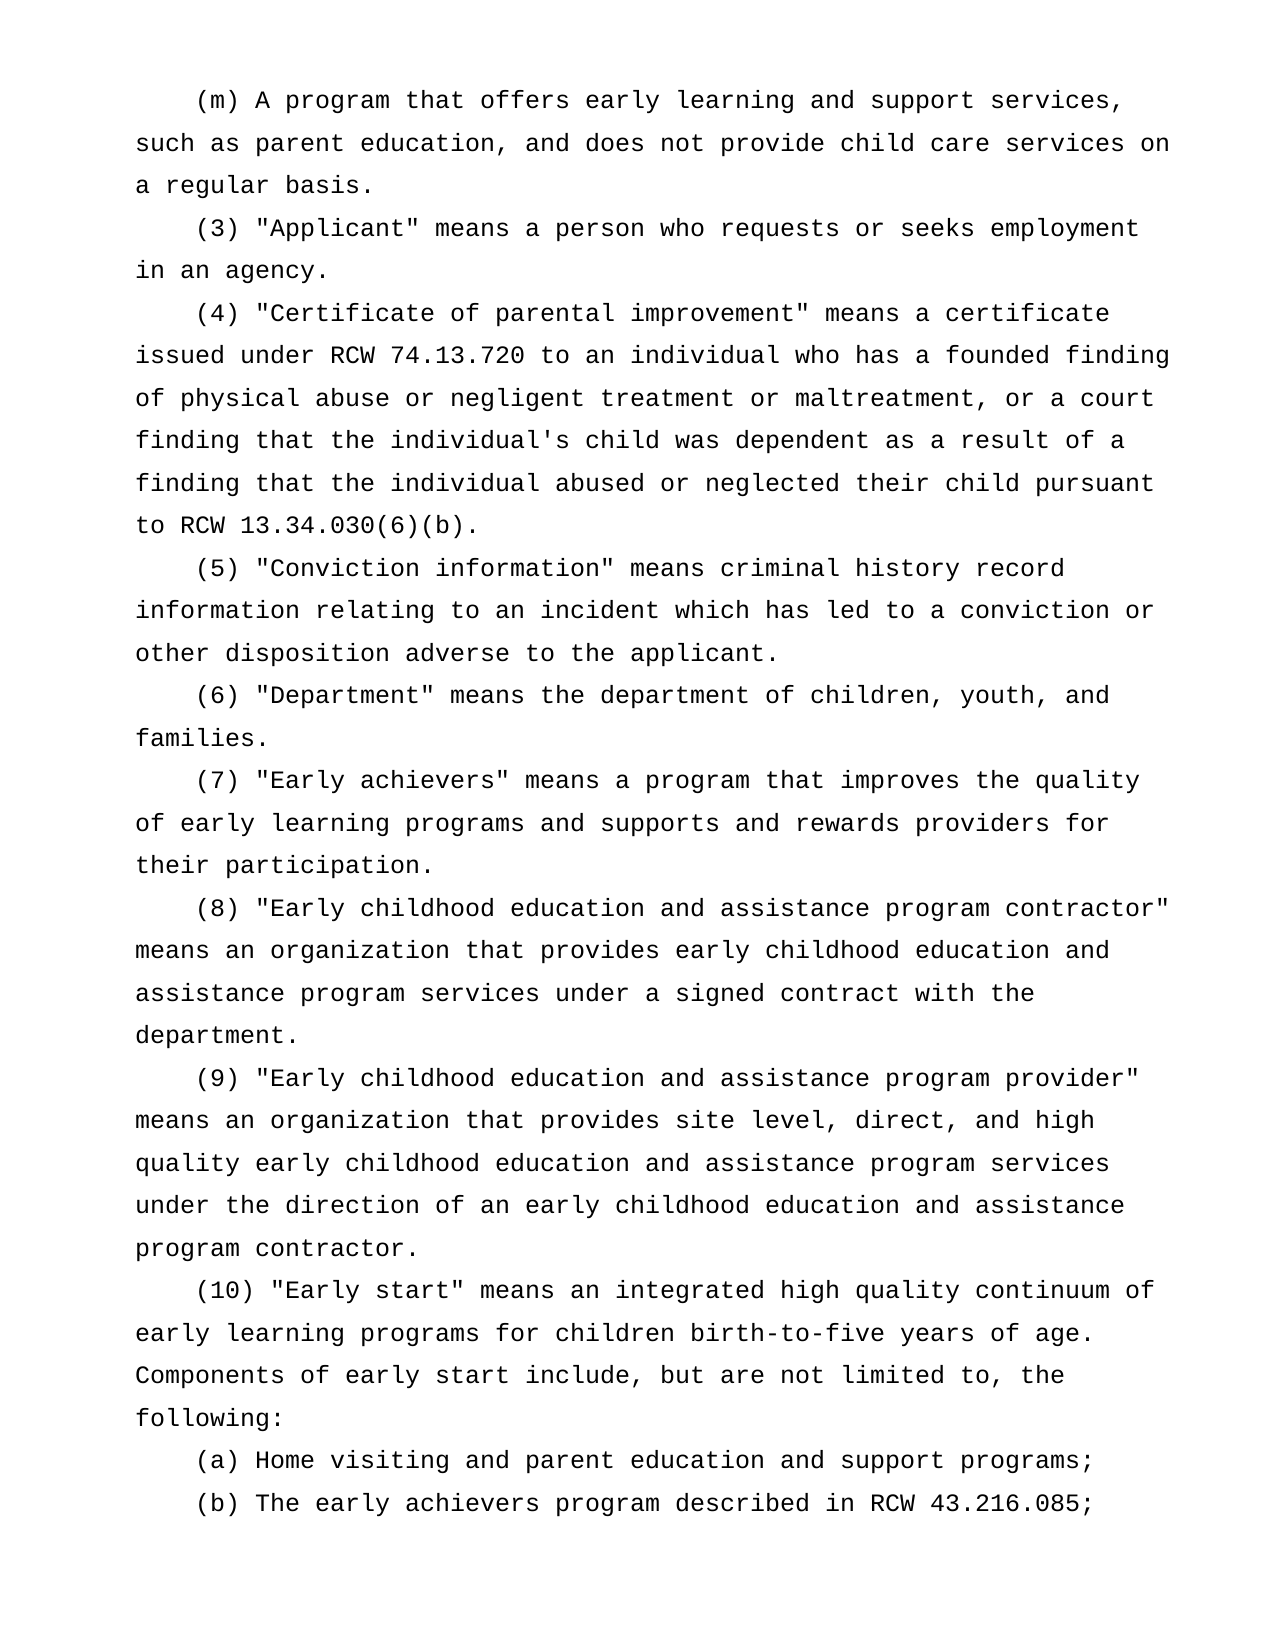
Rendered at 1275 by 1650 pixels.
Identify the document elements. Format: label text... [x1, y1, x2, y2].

text (6) "Department" means the department of children, youth, and families. [135, 670, 1170, 755]
text (3) "Applicant" means a person who requests or seeks employment in an agency. [135, 202, 1170, 287]
text (9) "Early childhood education and assistance program provider" means an organization that provides site level, direct, and high quality early childhood education and assistance program services under the direction of an early childhood education and assistance program contractor. [135, 1052, 1170, 1265]
text (10) "Early start" means an integrated high quality continuum of early learning programs for children birth-to-five years of age. Components of early start include, but are not limited to, the following: [135, 1265, 1170, 1435]
text (5) "Conviction information" means criminal history record information relating to an incident which has led to a conviction or other disposition adverse to the applicant. [135, 542, 1170, 670]
text (a) Home visiting and parent education and support programs; [135, 1435, 1170, 1477]
text (m) A program that offers early learning and support services, such as parent education, and does not provide child care services on a regular basis. [135, 75, 1170, 202]
text (8) "Early childhood education and assistance program contractor" means an organization that provides early childhood education and assistance program services under a signed contract with the department. [135, 882, 1170, 1052]
text (b) The early achievers program described in RCW 43.216.085; [135, 1477, 1170, 1520]
text (4) "Certificate of parental improvement" means a certificate issued under RCW 74.13.720 to an individual who has a founded finding of physical abuse or negligent treatment or maltreatment, or a court finding that the individual's child was dependent as a result of a finding that the individual abused or neglected their child pursuant to RCW 13.34.030(6)(b). [135, 287, 1170, 542]
text (7) "Early achievers" means a program that improves the quality of early learning programs and supports and rewards providers for their participation. [135, 755, 1170, 882]
